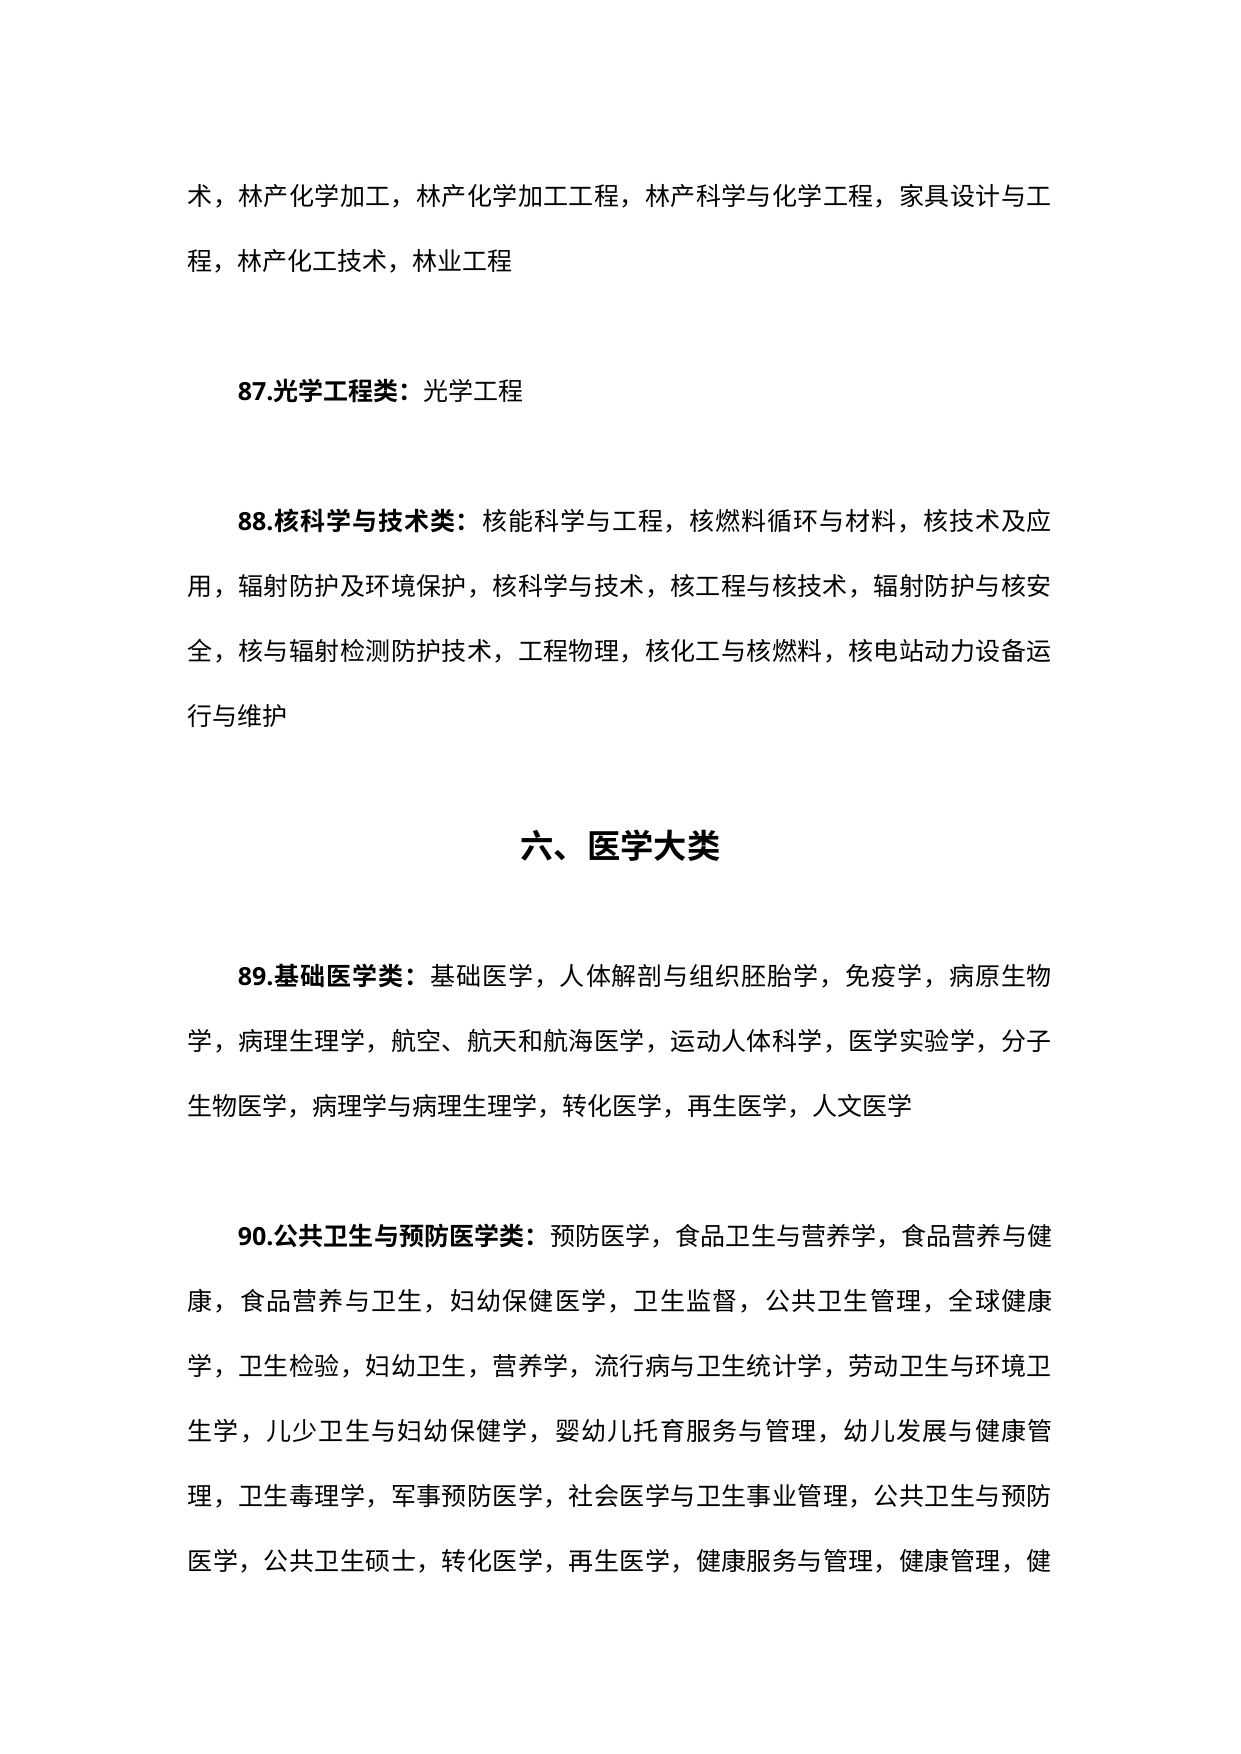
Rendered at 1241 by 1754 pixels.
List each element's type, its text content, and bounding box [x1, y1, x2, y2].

text 六、医学大类 [187, 812, 1053, 877]
text 87.光学工程类：光学工程 [187, 357, 1053, 422]
text 88.核科学与技术类：核能科学与工程，核燃料循环与材料，核技术及应用，辐射防护及环境保护，核科学与技术，核工程与核技术，辐射防护与核安全，核与辐射检测防护技术，工程物理，核化工与核燃料，核电站动力设备运行与维护 [187, 487, 1053, 747]
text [187, 162, 1053, 292]
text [187, 1202, 1053, 1592]
text 89.基础医学类：基础医学，人体解剖与组织胚胎学，免疫学，病原生物学，病理生理学，航空、航天和航海医学，运动人体科学，医学实验学，分子生物医学，病理学与病理生理学，转化医学，再生医学，人文医学 [187, 942, 1053, 1137]
